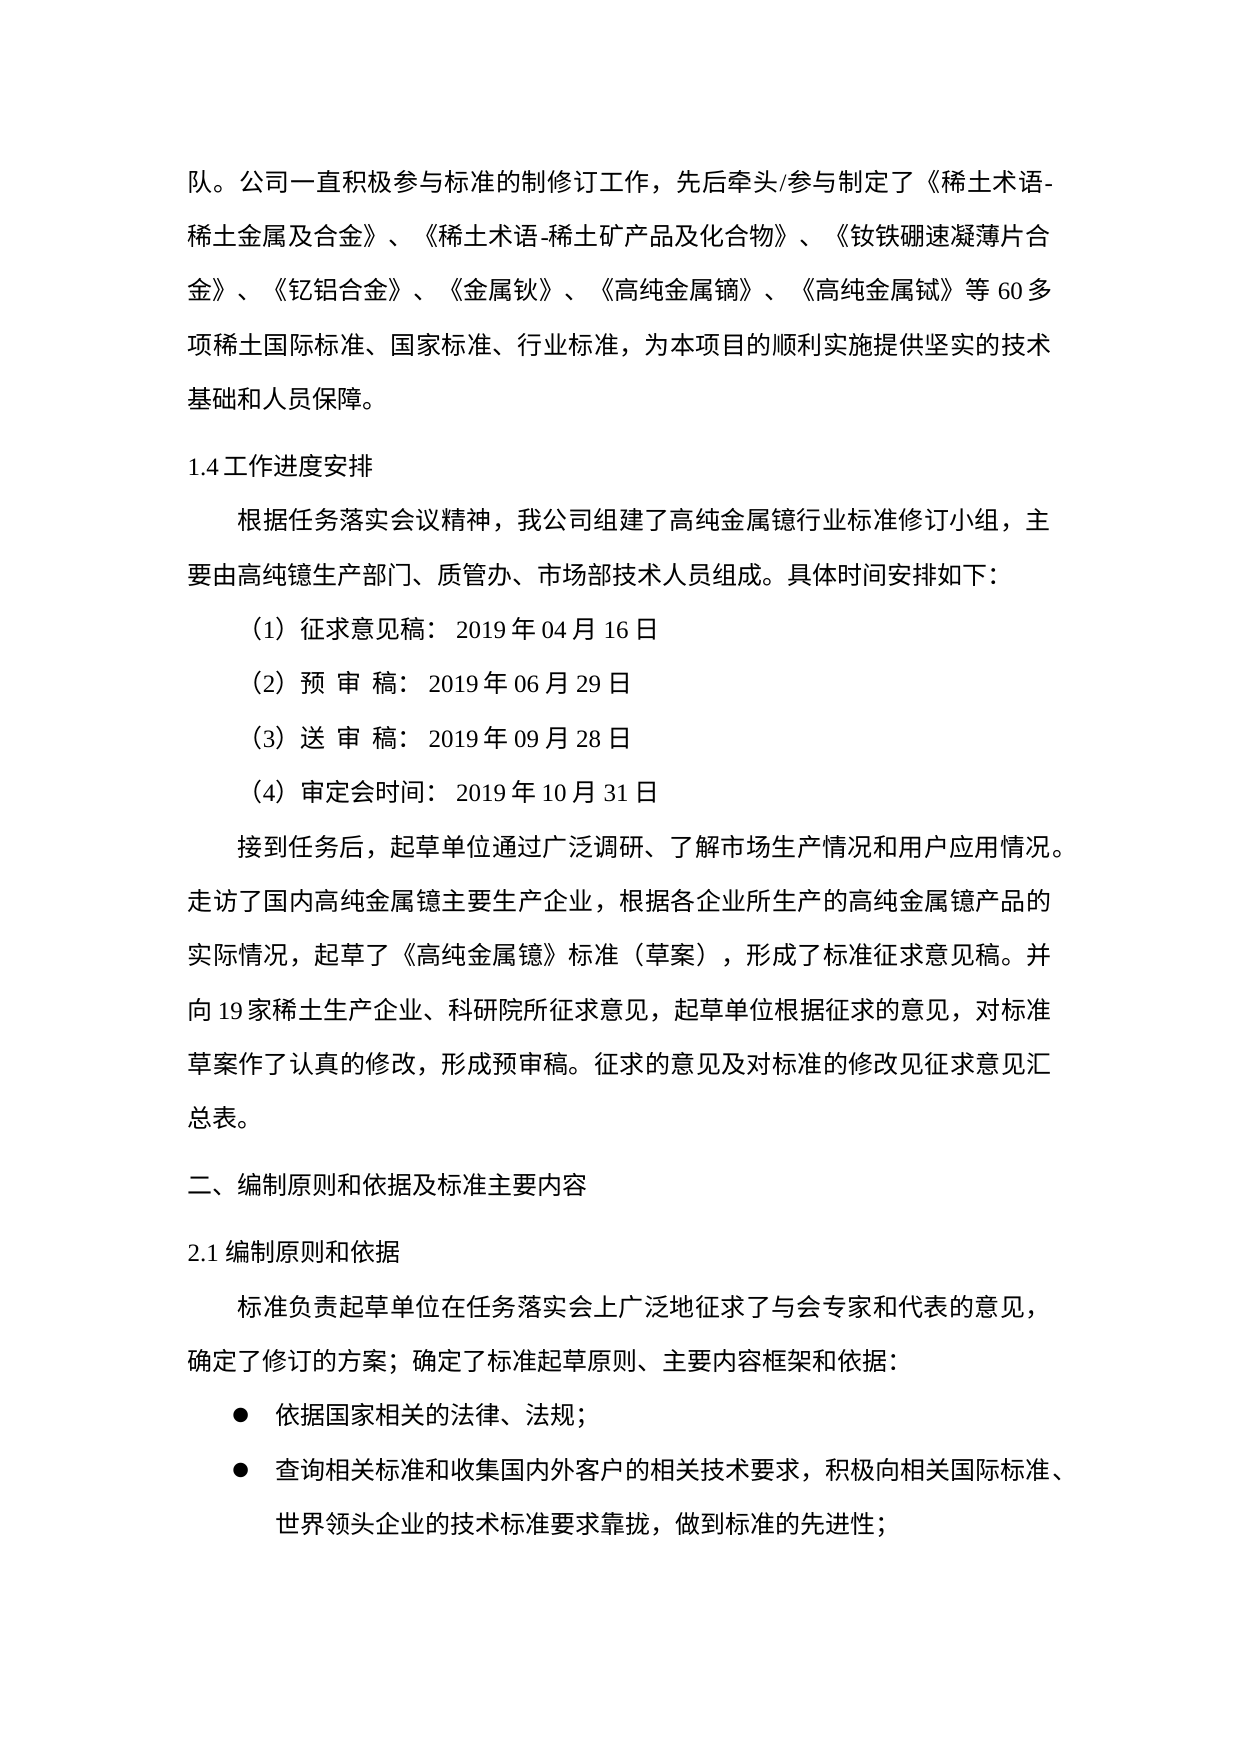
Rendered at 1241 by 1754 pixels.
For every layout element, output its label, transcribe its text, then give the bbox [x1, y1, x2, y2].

text 2.1 编制原则和依据 [187, 1233, 1053, 1269]
text 1.4工作进度安排 [187, 446, 1053, 483]
list 查询相关标准和收集国内外客户的相关技术要求，积极向相关国际标准、世界领头企业的技术标准要求靠拢，做到标准的先进性； [231, 1450, 1053, 1541]
text 标准负责起草单位在任务落实会上广泛地征求了与会专家和代表的意见，确定了修订的方案；确定了标准起草原则、主要内容框架和依据： [187, 1287, 1053, 1378]
text 二、编制原则和依据及标准主要内容 [187, 1166, 1053, 1202]
list 依据国家相关的法律、法规； [231, 1396, 1053, 1432]
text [187, 162, 1053, 416]
text （4）审定会时间： 2019年 10 月 31 日 [187, 773, 1053, 809]
text （3）送 审 稿： 2019年 09 月 28 日 [187, 718, 1053, 754]
text （1）征求意见稿： 2019年 04 月 16 日 [187, 609, 1053, 646]
text 接到任务后，起草单位通过广泛调研、了解市场生产情况和用户应用情况。走访了国内高纯金属镱主要生产企业，根据各企业所生产的高纯金属镱产品的实际情况，起草了《高纯金属镱》标准（草案），形成了标准征求意见稿。并向19家稀土生产企业、科研院所征求意见，起草单位根据征求的意见，对标准草案作了认真的修改，形成预审稿。征求的意见及对标准的修改见征求意见汇总表。 [187, 827, 1053, 1135]
text （2）预 审 稿： 2019年 06 月 29 日 [187, 664, 1053, 700]
text 根据任务落实会议精神，我公司组建了高纯金属镱行业标准修订小组，主要由高纯镱生产部门、质管办、市场部技术人员组成。具体时间安排如下： [187, 501, 1053, 591]
